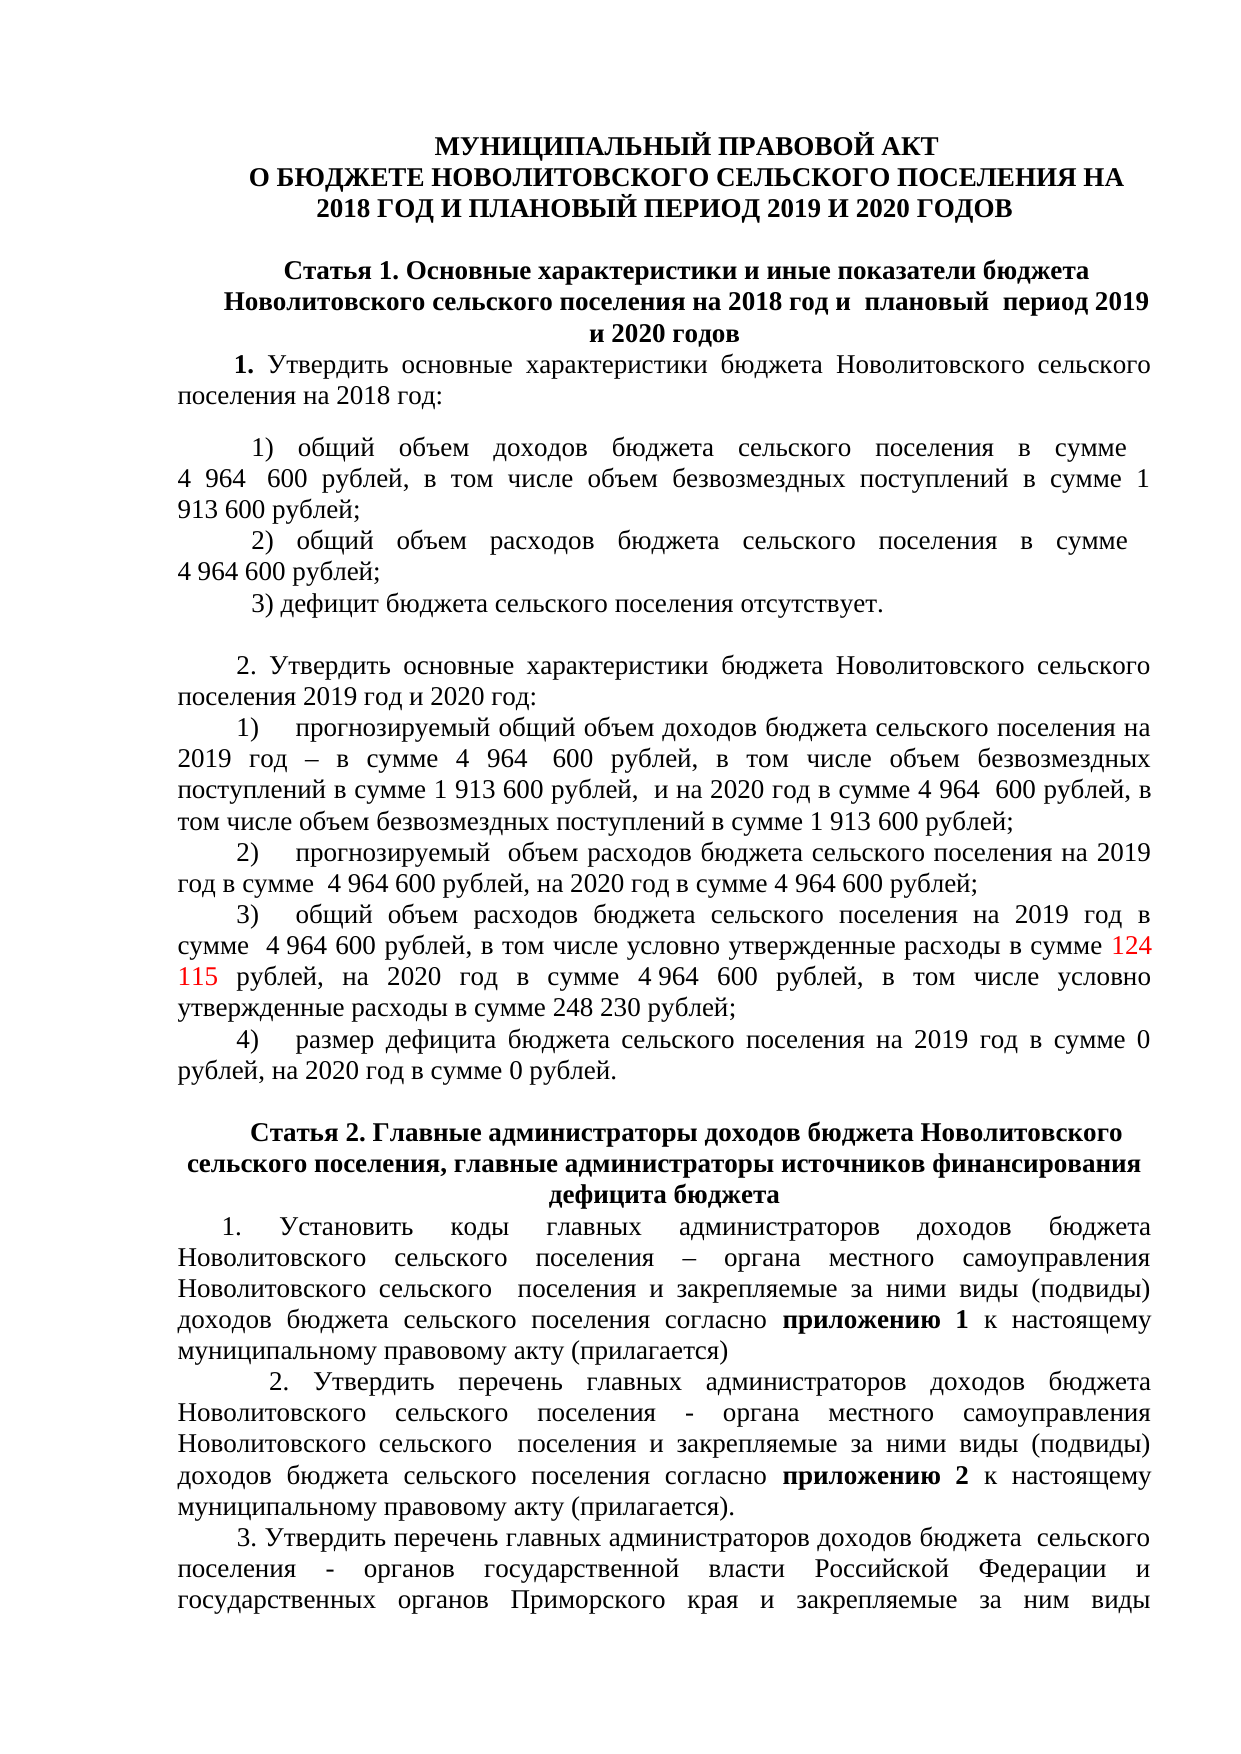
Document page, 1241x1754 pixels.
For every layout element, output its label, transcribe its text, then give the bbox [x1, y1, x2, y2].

text Статья 2. Главные администраторы доходов бюджета Новолитовского сельского поселения, главные администраторы источников финансирования дефицита бюджета [177, 1116, 1152, 1209]
text Статья 1. Основные характеристики и иные показатели бюджета [177, 254, 1152, 286]
text О БЮДЖЕТЕ НОВОЛИТОВСКОГО СЕЛЬСКОГО ПОСЕЛЕНИЯ НА 2018 ГОД И ПЛАНОВЫЙ ПЕРИОД 2019 И 2020 ГОДОВ [177, 161, 1152, 223]
list прогнозируемый объем расходов бюджета сельского поселения на 2019 год в сумме 4 964 600 рублей, на 2020 год в сумме 4 964 600 рублей; [177, 836, 1152, 898]
text 1) общий объем доходов бюджета сельского поселения в сумме 4 964 600 рублей, в том числе объем безвозмездных поступлений в сумме 1 913 600 рублей; [177, 431, 1152, 524]
text Новолитовского сельского поселения на 2018 год и плановый период 2019 и 2020 годов [177, 286, 1152, 348]
list размер дефицита бюджета сельского поселения на 2019 год в сумме 0 рублей, на 2020 год в сумме 0 рублей. [177, 1023, 1152, 1085]
text 2. Утвердить основные характеристики бюджета Новолитовского сельского поселения 2019 год и 2020 год: [177, 649, 1152, 711]
list прогнозируемый общий объем доходов бюджета сельского поселения на 2019 год – в сумме 4 964 600 рублей, в том числе объем безвозмездных поступлений в сумме 1 913 600 рублей, и на 2020 год в сумме 4 964 600 рублей, в том числе объем безвозмездных поступлений в сумме 1 913 600 рублей; [177, 711, 1152, 836]
text МУНИЦИПАЛЬНЫЙ ПРАВОВОЙ АКТ [177, 130, 1152, 161]
text 1. Утвердить основные характеристики бюджета Новолитовского сельского поселения на 2018 год: [177, 348, 1152, 410]
text 3) дефицит бюджета сельского поселения отсутствует. [177, 587, 1152, 618]
text 1. Установить коды главных администраторов доходов бюджета Новолитовского сельского поселения – органа местного самоуправления Новолитовского сельского поселения и закрепляемые за ними виды (подвиды) доходов бюджета сельского поселения согласно приложению 1 к настоящему муниципальному правовому акту (прилагается) [177, 1209, 1152, 1365]
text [177, 1521, 1152, 1614]
text 2) общий объем расходов бюджета сельского поселения в сумме 4 964 600 рублей; [177, 524, 1152, 587]
text 2. Утвердить перечень главных администраторов доходов бюджета Новолитовского сельского поселения - органа местного самоуправления Новолитовского сельского поселения и закрепляемые за ними виды (подвиды) доходов бюджета сельского поселения согласно приложению 2 к настоящему муниципальному правовому акту (прилагается). [177, 1365, 1152, 1521]
list общий объем расходов бюджета сельского поселения на 2019 год в сумме 4 964 600 рублей, в том числе условно утвержденные расходы в сумме 124 115 рублей, на 2020 год в сумме 4 964 600 рублей, в том числе условно утвержденные расходы в сумме 248 230 рублей; [177, 898, 1152, 1023]
